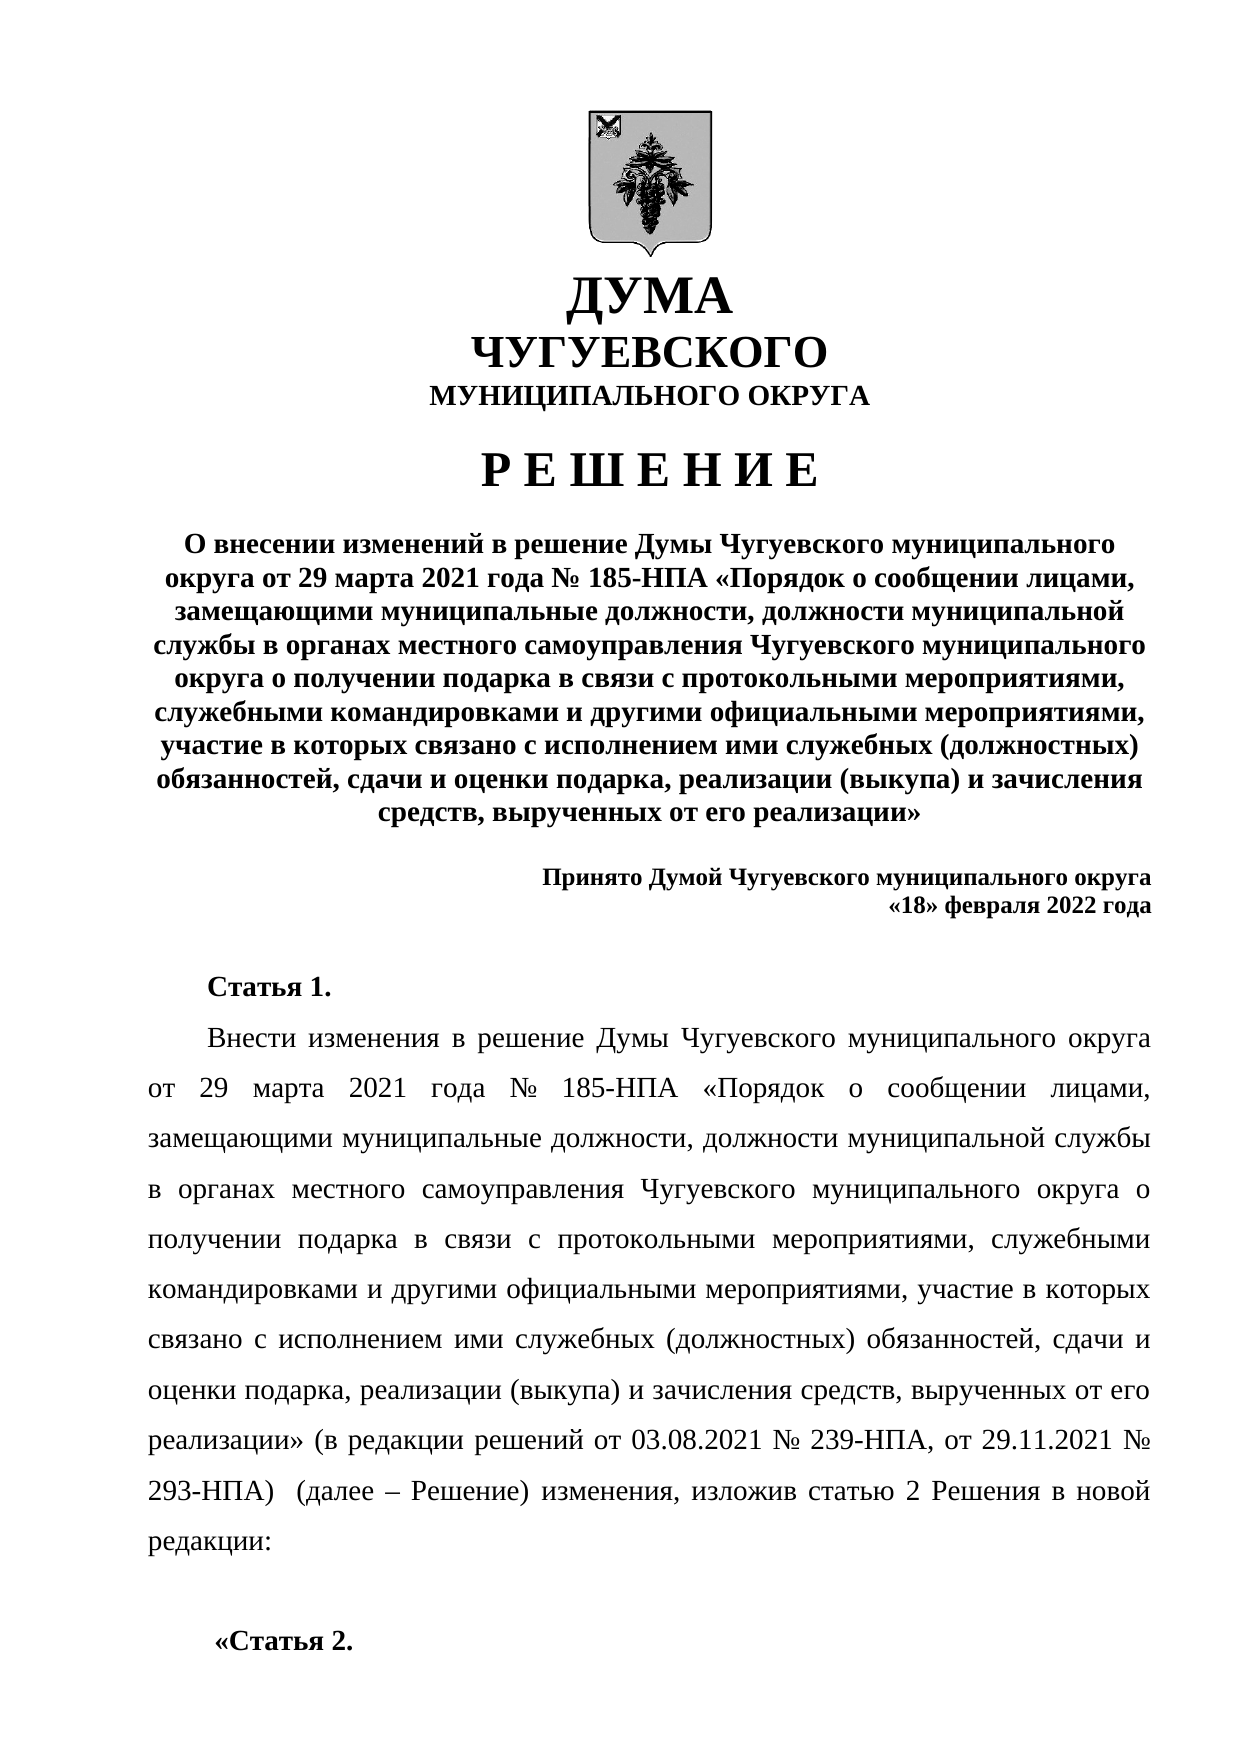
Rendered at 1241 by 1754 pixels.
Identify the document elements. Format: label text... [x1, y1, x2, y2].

text «Статья 2. [148, 1623, 1152, 1657]
title ДУМА [148, 263, 1152, 325]
picture [582, 98, 717, 268]
text Принято Думой Чугуевского муниципального округа [148, 862, 1152, 890]
title Р Е Ш Е Н И Е [148, 440, 1152, 497]
text Внести изменения в решение Думы Чугуевского муниципального округа от 29 марта 2021 года № 185-НПА «Порядок о сообщении лицами, замещающими муниципальные должности, должности муниципальной службы в органах местного самоуправления Чугуевского муниципального округа о получении подарка в связи с протокольными мероприятиями, служебными командировками и другими официальными мероприятиями, участие в которых связано с исполнением ими служебных (должностных) обязанностей, сдачи и оценки подарка, реализации (выкупа) и зачисления средств, вырученных от его реализации» (в редакции решений от 03.08.2021 № 239-НПА, от 29.11.2021 № 293-НПА) (далее – Решение) изменения, изложив статью 2 Решения в новой редакции: [148, 1020, 1152, 1556]
text О внесении изменений в решение Думы Чугуевского муниципального округа от 29 марта 2021 года № 185-НПА «Порядок о сообщении лицами, замещающими муниципальные должности, должности муниципальной службы в органах местного самоуправления Чугуевского муниципального округа о получении подарка в связи с протокольными мероприятиями, служебными командировками и другими официальными мероприятиями, участие в которых связано с исполнением ими служебных (должностных) обязанностей, сдачи и оценки подарка, реализации (выкупа) и зачисления средств, вырученных от его реализации» [148, 526, 1152, 828]
title МУНИЦИПАЛЬНОГО ОКРУГА [148, 378, 1152, 411]
text «18» февраля 2022 года [148, 890, 1152, 919]
text Статья 1. [148, 969, 1152, 1003]
title ЧУГУЕВСКОГО [148, 325, 1152, 378]
